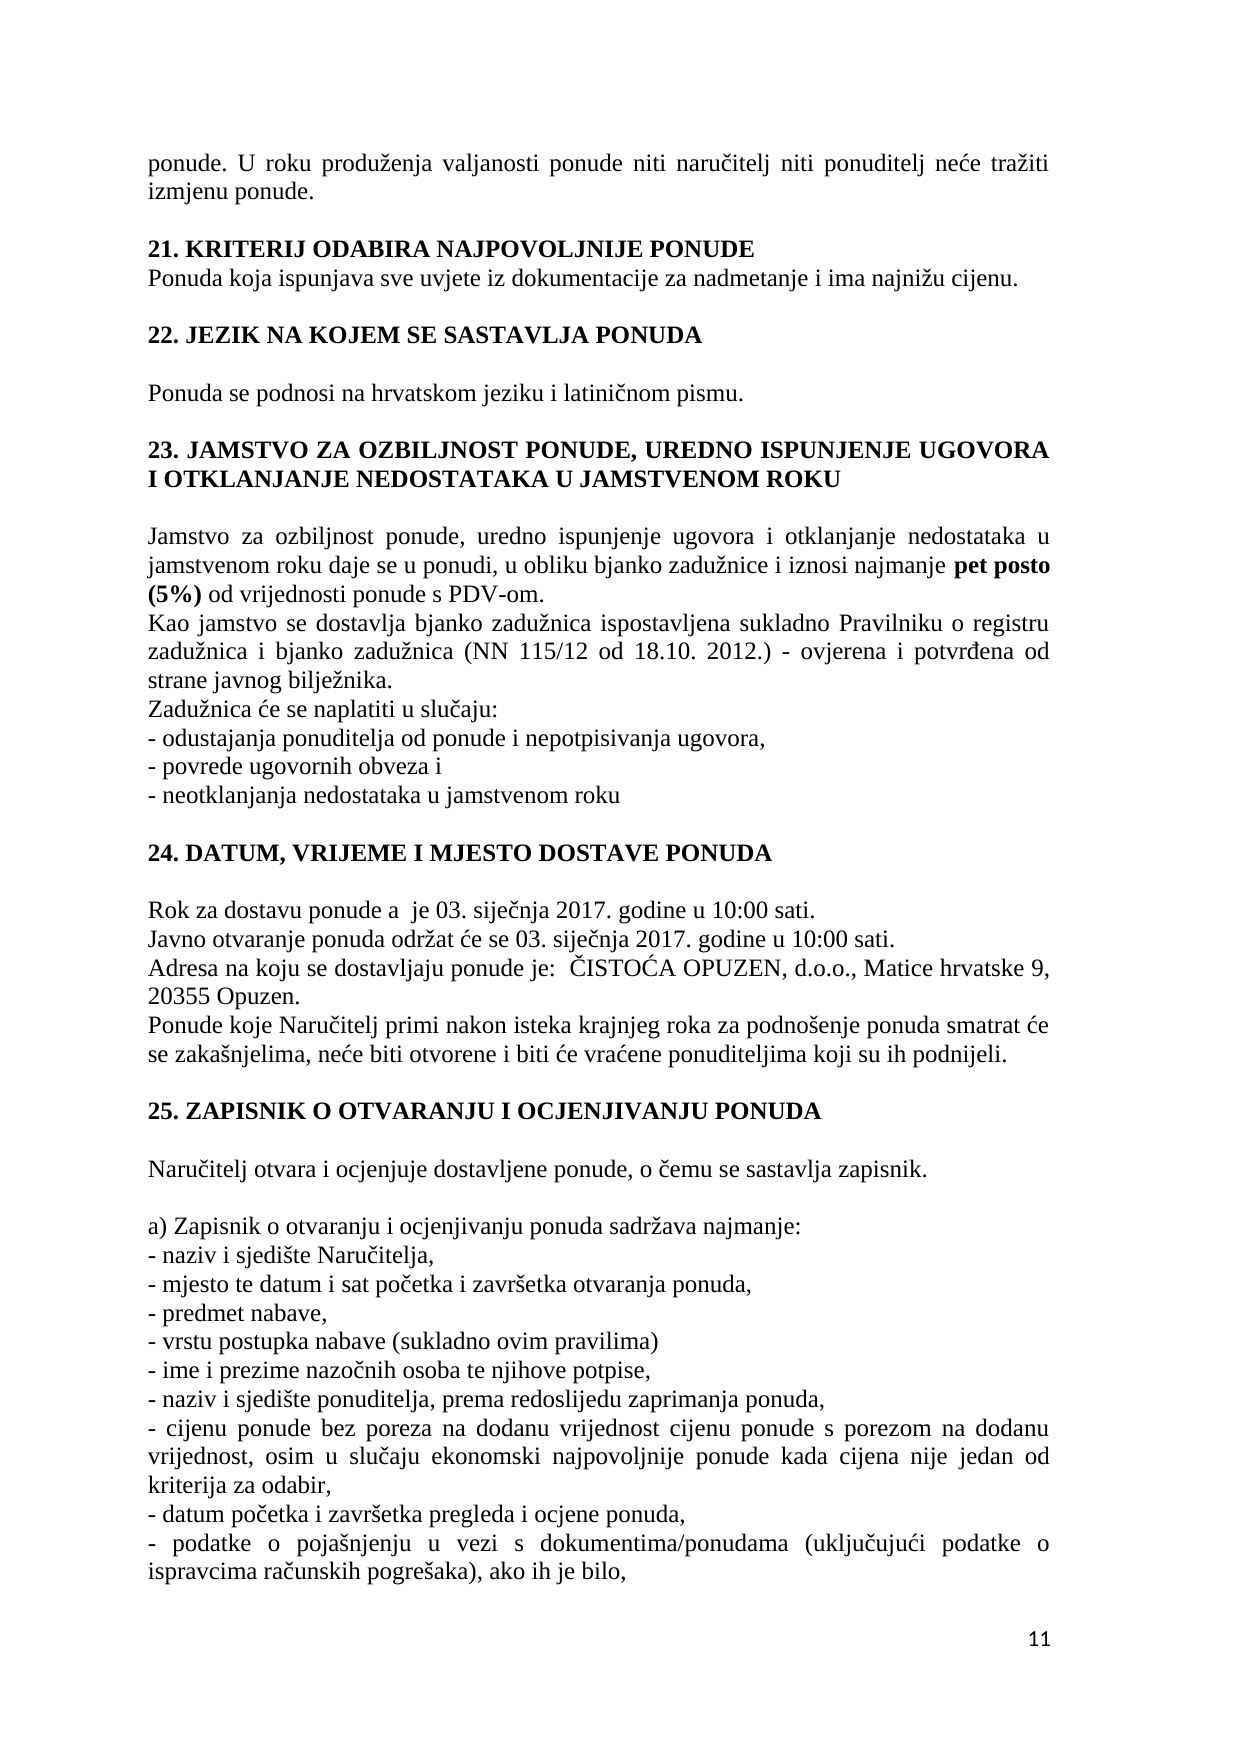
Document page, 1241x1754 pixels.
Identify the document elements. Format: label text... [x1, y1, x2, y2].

text Naručitelj otvara i ocjenjuje dostavljene ponude, o čemu se sastavlja zapisnik. [148, 1154, 1051, 1183]
text Zadužnica će se naplatiti u slučaju: [148, 694, 1051, 723]
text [148, 148, 1051, 205]
text - podatke o pojašnjenju u vezi s dokumentima/ponudama (uključujući podatke o ispravcima računskih pogrešaka), ako ih je bilo, [148, 1528, 1051, 1585]
text - neotklanjanja nedostataka u jamstvenom roku [148, 780, 1051, 809]
text Ponude koje Naručitelj primi nakon isteka krajnjeg roka za podnošenje ponuda smatrat će se zakašnjelima, neće biti otvorene i biti će vraćene ponuditeljima koji su ih podnijeli. [148, 1010, 1051, 1068]
text 23. Jamstvo za ozbiljnost ponude, uredno ispunjenje ugovora i otklanjanje nedostataka u jamstvenom roku [148, 435, 1051, 493]
text 25. Zapisnik o otvaranju i ocjenjivanju ponuda [148, 1096, 1051, 1125]
text Javno otvaranje ponuda održat će se 03. siječnja 2017. godine u 10:00 sati. [148, 924, 1051, 953]
text - mjesto te datum i sat početka i završetka otvaranja ponuda, [148, 1269, 1051, 1298]
text 24. Datum, vrijeme i mjesto dostave ponuda [148, 838, 1051, 866]
text - vrstu postupka nabave (sukladno ovim pravilima) [148, 1326, 1051, 1355]
text Kao jamstvo se dostavlja bjanko zadužnica ispostavljena sukladno Pravilniku o registru zadužnica i bjanko zadužnica (NN 115/12 od 18.10. 2012.) - ovjerena i potvrđena od strane javnog bilježnika. [148, 608, 1051, 694]
text - naziv i sjedište Naručitelja, [148, 1240, 1051, 1269]
text - ime i prezime nazočnih osoba te njihove potpise, [148, 1355, 1051, 1384]
text - povrede ugovornih obveza i [148, 751, 1051, 780]
text - datum početka i završetka pregleda i ocjene ponuda, [148, 1499, 1051, 1528]
text - odustajanja ponuditelja od ponude i nepotpisivanja ugovora, [148, 723, 1051, 751]
text - naziv i sjedište ponuditelja, prema redoslijedu zaprimanja ponuda, [148, 1384, 1051, 1413]
text 22. Jezik na kojem se sastavlja ponuda [148, 320, 1051, 349]
text a) Zapisnik o otvaranju i ocjenjivanju ponuda sadržava najmanje: [148, 1211, 1051, 1240]
text Ponuda se podnosi na hrvatskom jeziku i latiničnom pismu. [148, 378, 1051, 406]
text Adresa na koju se dostavljaju ponude je: ČISTOĆA OPUZEN, d.o.o., Matice hrvatske 9, 20355 Opuzen. [148, 953, 1051, 1010]
text Jamstvo za ozbiljnost ponude, uredno ispunjenje ugovora i otklanjanje nedostataka u jamstvenom roku daje se u ponudi, u obliku bjanko zadužnice i iznosi najmanje pet posto (5%) od vrijednosti ponude s PDV-om. [148, 521, 1051, 608]
text Ponuda koja ispunjava sve uvjete iz dokumentacije za nadmetanje i ima najnižu cijenu. [148, 263, 1051, 291]
text - predmet nabave, [148, 1298, 1051, 1326]
text Rok za dostavu ponude a je 03. siječnja 2017. godine u 10:00 sati. [148, 895, 1051, 924]
text - cijenu ponude bez poreza na dodanu vrijednost cijenu ponude s porezom na dodanu vrijednost, osim u slučaju ekonomski najpovoljnije ponude kada cijena nije jedan od kriterija za odabir, [148, 1413, 1051, 1499]
text 21. Kriterij odabira najpovoljnije ponude [148, 234, 1051, 263]
